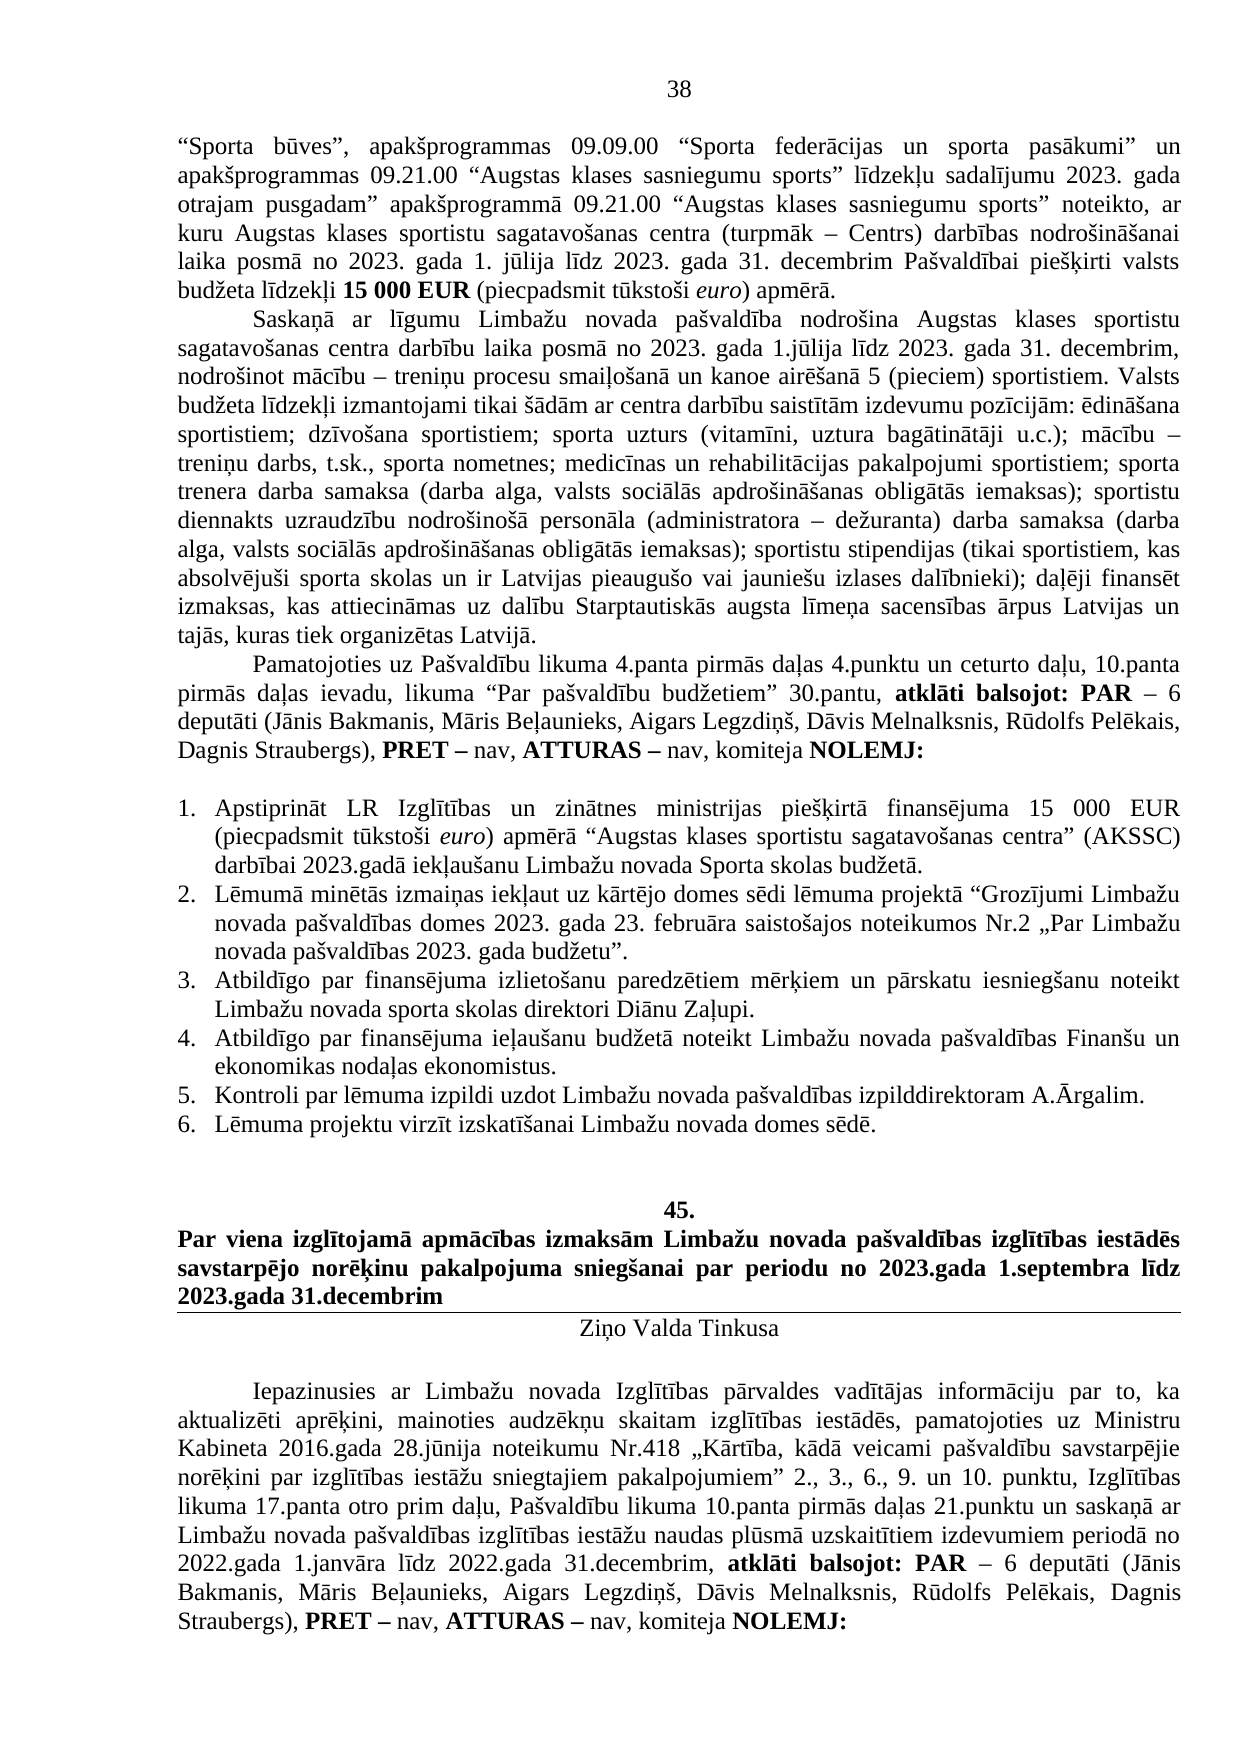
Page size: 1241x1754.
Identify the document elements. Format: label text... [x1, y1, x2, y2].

subtitle 45. [177, 1195, 1181, 1224]
text Par viena izglītojamā apmācības izmaksām Limbažu novada pašvaldības izglītības iestādēs savstarpējo norēķinu pakalpojuma sniegšanai par periodu no 2023.gada 1.septembra līdz 2023.gada 31.decembrim [177, 1224, 1181, 1312]
text Pamatojoties uz Pašvaldību likuma 4.panta pirmās daļas 4.punktu un ceturto daļu, 10.panta pirmās daļas ievadu, likuma “Par pašvaldību budžetiem” 30.pantu, atklāti balsojot: PAR – 6 deputāti (Jānis Bakmanis, Māris Beļaunieks, Aigars Legzdiņš, Dāvis Melnalksnis, Rūdolfs Pelēkais, Dagnis Straubergs), PRET – nav, ATTURAS – nav, komiteja NOLEMJ: [177, 649, 1181, 764]
list Apstiprināt LR Izglītības un zinātnes ministrijas piešķirtā finansējuma 15 000 EUR (piecpadsmit tūkstoši euro) apmērā “Augstas klases sportistu sagatavošanas centra” (AKSSC) darbībai 2023.gadā iekļaušanu Limbažu novada Sporta skolas budžetā. [177, 793, 1181, 879]
list Lēmumā minētās izmaiņas iekļaut uz kārtējo domes sēdi lēmuma projektā “Grozījumi Limbažu novada pašvaldības domes 2023. gada 23. februāra saistošajos noteikumos Nr.2 „Par Limbažu novada pašvaldības 2023. gada budžetu”. [177, 879, 1181, 965]
text Iepazinusies ar Limbažu novada Izglītības pārvaldes vadītājas informāciju par to, ka aktualizēti aprēķini, mainoties audzēkņu skaitam izglītības iestādēs, pamatojoties uz Ministru Kabineta 2016.gada 28.jūnija noteikumu Nr.418 „Kārtība, kādā veicami pašvaldību savstarpējie norēķini par izglītības iestāžu sniegtajiem pakalpojumiem” 2., 3., 6., 9. un 10. punktu, Izglītības likuma 17.panta otro prim daļu, Pašvaldību likuma 10.panta pirmās daļas 21.punktu un saskaņā ar Limbažu novada pašvaldības izglītības iestāžu naudas plūsmā uzskaitītiem izdevumiem periodā no 2022.gada 1.janvāra līdz 2022.gada 31.decembrim, atklāti balsojot: PAR – 6 deputāti (Jānis Bakmanis, Māris Beļaunieks, Aigars Legzdiņš, Dāvis Melnalksnis, Rūdolfs Pelēkais, Dagnis Straubergs), PRET – nav, ATTURAS – nav, komiteja NOLEMJ: [177, 1376, 1181, 1635]
text Ziņo Valda Tinkusa [177, 1313, 1181, 1342]
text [177, 131, 1181, 304]
text Saskaņā ar līgumu Limbažu novada pašvaldība nodrošina Augstas klases sportistu sagatavošanas centra darbību laika posmā no 2023. gada 1.jūlija līdz 2023. gada 31. decembrim, nodrošinot mācību – treniņu procesu smaiļošanā un kanoe airēšanā 5 (pieciem) sportistiem. Valsts budžeta līdzekļi izmantojami tikai šādām ar centra darbību saistītām izdevumu pozīcijām: ēdināšana sportistiem; dzīvošana sportistiem; sporta uzturs (vitamīni, uztura bagātinātāji u.c.); mācību – treniņu darbs, t.sk., sporta nometnes; medicīnas un rehabilitācijas pakalpojumi sportistiem; sporta trenera darba samaksa (darba alga, valsts sociālās apdrošināšanas obligātās iemaksas); sportistu diennakts uzraudzību nodrošinošā personāla (administratora – dežuranta) darba samaksa (darba alga, valsts sociālās apdrošināšanas obligātās iemaksas); sportistu stipendijas (tikai sportistiem, kas absolvējuši sporta skolas un ir Latvijas pieaugušo vai jauniešu izlases dalībnieki); daļēji finansēt izmaksas, kas attiecināmas uz dalību Starptautiskās augsta līmeņa sacensības ārpus Latvijas un tajās, kuras tiek organizētas Latvijā. [177, 304, 1181, 649]
list Atbildīgo par finansējuma ieļaušanu budžetā noteikt Limbažu novada pašvaldības Finanšu un ekonomikas nodaļas ekonomistus. [177, 1023, 1181, 1080]
list Atbildīgo par finansējuma izlietošanu paredzētiem mērķiem un pārskatu iesniegšanu noteikt Limbažu novada sporta skolas direktori Diānu Zaļupi. [177, 965, 1181, 1023]
list Kontroli par lēmuma izpildi uzdot Limbažu novada pašvaldības izpilddirektoram A.Ārgalim. [177, 1080, 1181, 1109]
list Lēmuma projektu virzīt izskatīšanai Limbažu novada domes sēdē. [177, 1109, 1181, 1138]
